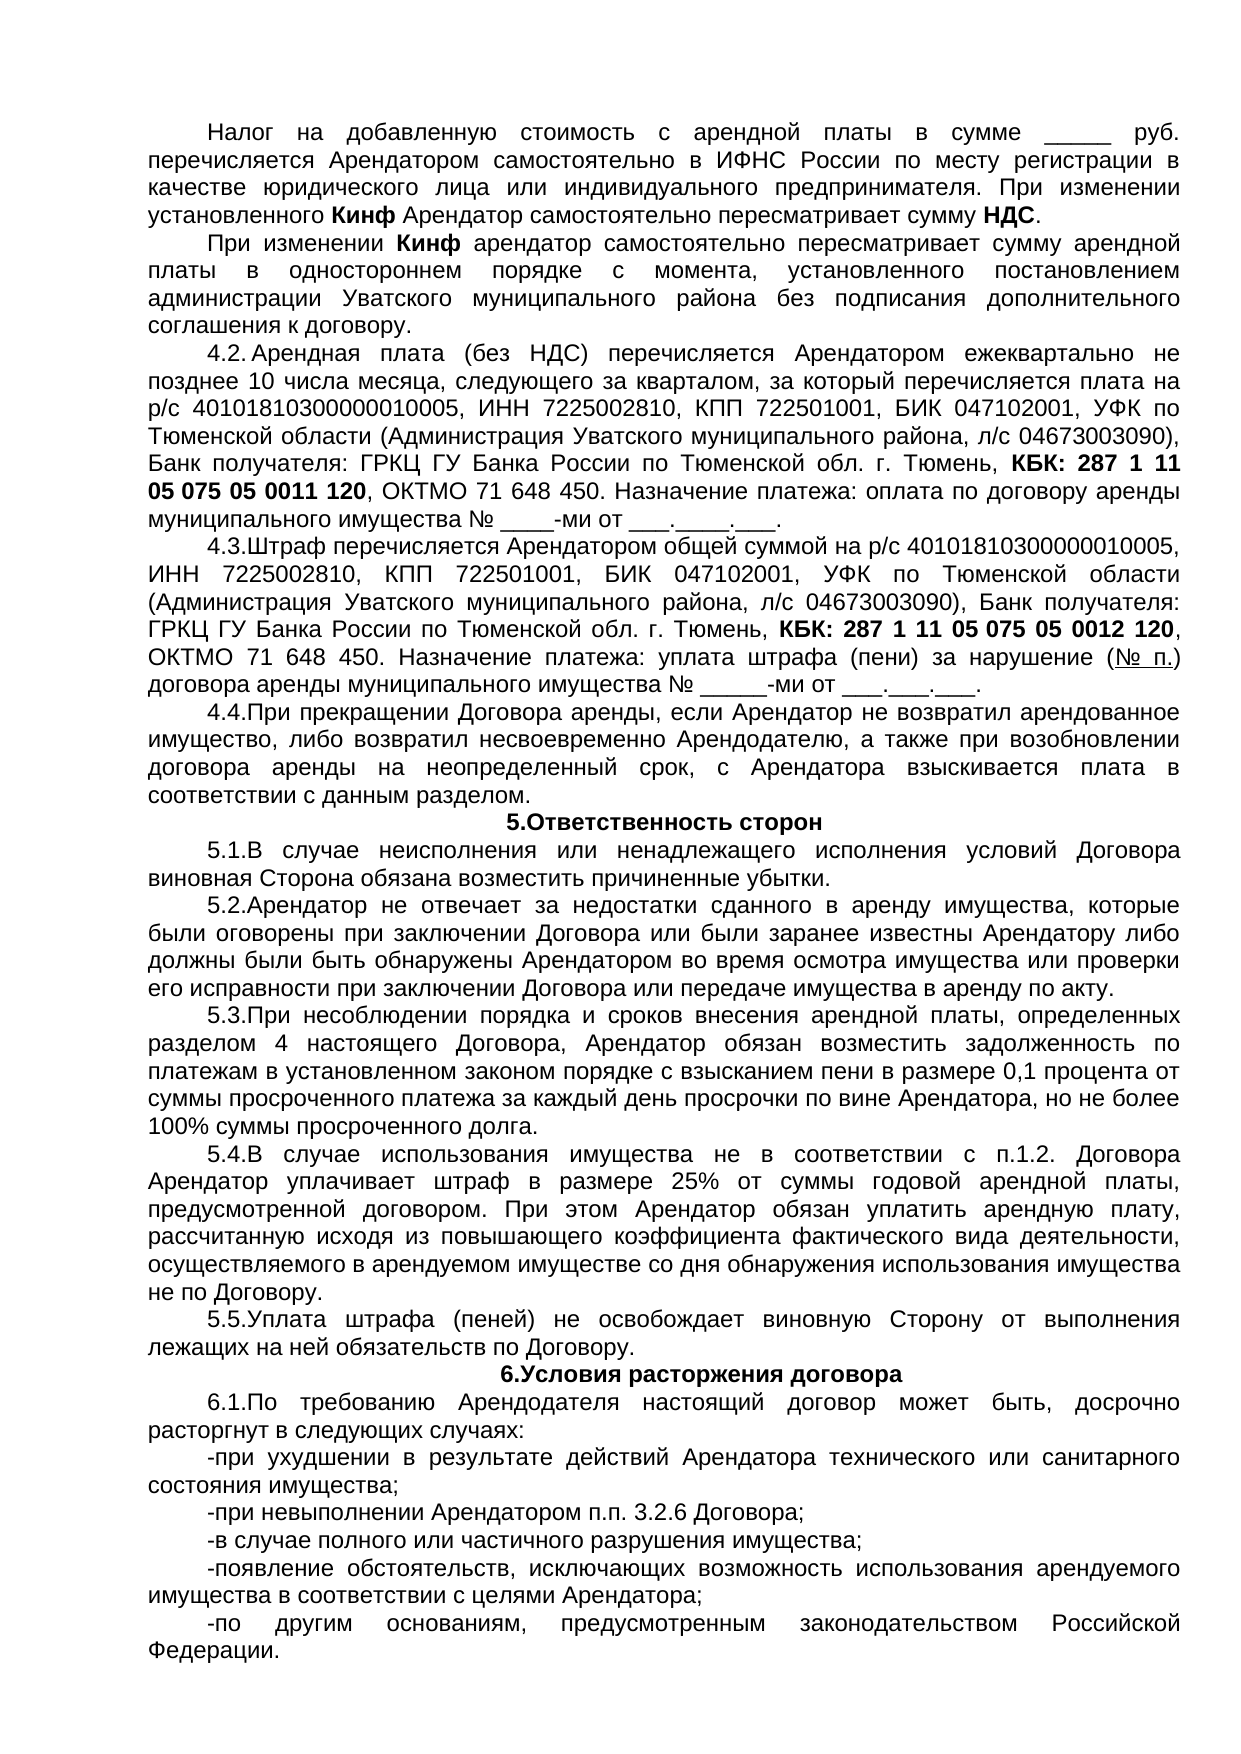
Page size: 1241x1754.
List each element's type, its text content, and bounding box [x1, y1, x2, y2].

text -при невыполнении Арендатором п.п. 3.2.6 Договора; [148, 1498, 1181, 1526]
text 5.4.В случае использования имущества не в соответствии с п.1.2. Договора Арендатор уплачивает штраф в размере 25% от суммы годовой арендной платы, предусмотренной договором. При этом Арендатор обязан уплатить арендную плату, рассчитанную исходя из повышающего коэффициента фактического вида деятельности, осуществляемого в арендуемом имуществе со дня обнаружения использования имущества не по Договору. [148, 1139, 1181, 1305]
text 5.3.При несоблюдении порядка и сроков внесения арендной платы, определенных разделом 4 настоящего Договора, Арендатор обязан возместить задолженность по платежам в установленном законом порядке с взысканием пени в размере 0,1 процента от суммы просроченного платежа за каждый день просрочки по вине Арендатора, но не более 100% суммы просроченного долга. [148, 1001, 1181, 1139]
text 5.1.В случае неисполнения или ненадлежащего исполнения условий Договора виновная Сторона обязана возместить причиненные убытки. [148, 836, 1181, 891]
text 6.1.По требованию Арендодателя настоящий договор может быть, досрочно расторгнут в следующих случаях: [148, 1388, 1181, 1443]
text -по другим основаниям, предусмотренным законодательством Российской Федерации. [148, 1609, 1181, 1664]
text -появление обстоятельств, исключающих возможность использования арендуемого имущества в соответствии с целями Арендатора; [148, 1553, 1181, 1609]
text 4.3.Штраф перечисляется Арендатором общей суммой на р/с 40101810300000010005, ИНН 7225002810, КПП 722501001, БИК 047102001, УФК по Тюменской области (Администрация Уватского муниципального района, л/с 04673003090), Банк получателя: ГРКЦ ГУ Банка России по Тюменской обл. г. Тюмень, КБК: 287 1 11 05 075 05 0012 120, ОКТМО 71 648 450. Назначение платежа: уплата штрафа (пени) за нарушение (№ п.) договора аренды муниципального имущества № _____-ми от ___.___.___. [148, 532, 1181, 698]
text -в случае полного или частичного разрушения имущества; [148, 1526, 1181, 1553]
text 5.Ответственность сторон [148, 808, 1181, 836]
text Налог на добавленную стоимость с арендной платы в сумме _____ руб. перечисляется Арендатором самостоятельно в ИФНС России по месту регистрации в качестве юридического лица или индивидуального предпринимателя. При изменении установленного Кинф Арендатор самостоятельно пересматривает сумму НДС. [148, 118, 1181, 228]
text 6.Условия расторжения договора [148, 1360, 1181, 1388]
text -при ухудшении в результате действий Арендатора технического или санитарного состояния имущества; [148, 1443, 1181, 1498]
text 5.2.Арендатор не отвечает за недостатки сданного в аренду имущества, которые были оговорены при заключении Договора или были заранее известны Арендатору либо должны были быть обнаружены Арендатором во время осмотра имущества или проверки его исправности при заключении Договора или передаче имущества в аренду по акту. [148, 891, 1181, 1001]
text 4.2. Арендная плата (без НДС) перечисляется Арендатором ежеквартально не позднее 10 числа месяца, следующего за кварталом, за который перечисляется плата на р/с 40101810300000010005, ИНН 7225002810, КПП 722501001, БИК 047102001, УФК по Тюменской области (Администрация Уватского муниципального района, л/с 04673003090), Банк получателя: ГРКЦ ГУ Банка России по Тюменской обл. г. Тюмень, КБК: 287 1 11 05 075 05 0011 120, ОКТМО 71 648 450. Назначение платежа: оплата по договору аренды муниципального имущества № ____-ми от ___.____.___. [148, 339, 1181, 532]
text 5.5.Уплата штрафа (пеней) не освобождает виновную Сторону от выполнения лежащих на ней обязательств по Договору. [148, 1305, 1181, 1360]
text 4.4.При прекращении Договора аренды, если Арендатор не возвратил арендованное имущество, либо возвратил несвоевременно Арендодателю, а также при возобновлении договора аренды на неопределенный срок, с Арендатора взыскивается плата в соответствии с данным разделом. [148, 698, 1181, 808]
text При изменении Кинф арендатор самостоятельно пересматривает сумму арендной платы в одностороннем порядке с момента, установленного постановлением администрации Уватского муниципального района без подписания дополнительного соглашения к договору. [148, 228, 1181, 339]
